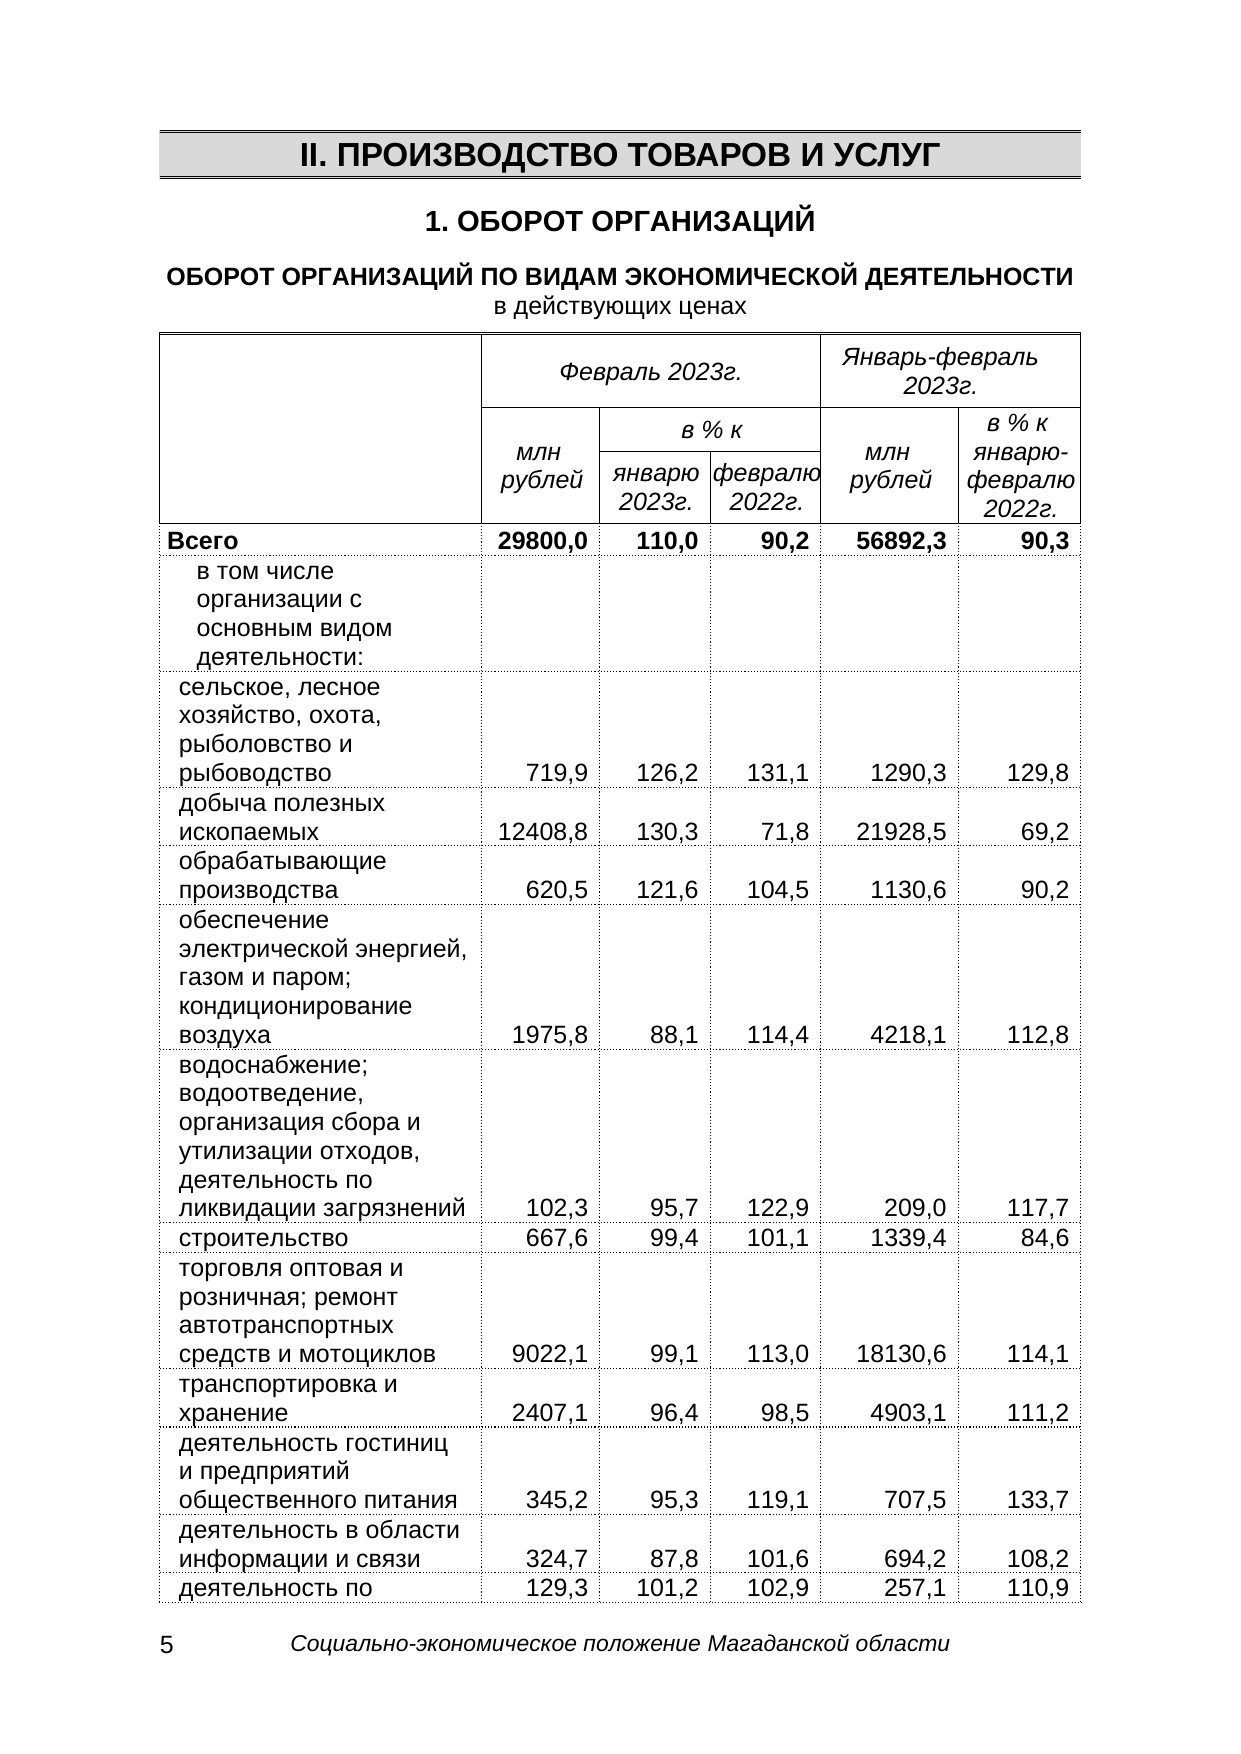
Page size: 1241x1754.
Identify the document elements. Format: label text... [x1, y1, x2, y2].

table_cell [710, 555, 821, 671]
table_cell 1339,4 [821, 1222, 958, 1252]
table_cell 209,0 [821, 1049, 958, 1222]
table_cell 87,8 [600, 1514, 710, 1572]
table_cell 2407,1 [481, 1368, 600, 1426]
table_cell 56892,3 [821, 524, 958, 554]
table_cell 122,9 [710, 1049, 821, 1222]
table_cell в % к январю-февралю 2022г. [959, 408, 1080, 523]
table_cell 101,6 [710, 1514, 821, 1572]
table_cell 110,0 [600, 524, 710, 554]
table_cell 114,1 [958, 1252, 1081, 1368]
table_cell 117,7 [958, 1049, 1081, 1222]
table_cell 4903,1 [821, 1368, 958, 1426]
table_cell 102,3 [481, 1049, 600, 1222]
table_cell 257,1 [821, 1572, 958, 1602]
table_cell в % к [600, 408, 820, 451]
table_cell млн рублей [821, 408, 958, 523]
table_cell 98,5 [710, 1368, 821, 1426]
table_cell 29800,0 [481, 524, 600, 554]
table_cell [958, 555, 1081, 671]
table_header [160, 335, 481, 523]
subtitle 1. ОБОРОТ ОРГАНИЗАЦИЙ [159, 204, 1081, 237]
text ОБОРОТ ОРГАНИЗАЦИЙ ПО ВИДАМ ЭКОНОМИЧЕСКОЙ ДЕЯТЕЛЬНОСТИ в действующих ценах [159, 262, 1081, 320]
table_cell 4218,1 [821, 904, 958, 1048]
table_cell 90,2 [710, 524, 821, 554]
table_cell деятельность гостиниц и предприятий общественного питания [160, 1426, 481, 1514]
table_cell 101,2 [600, 1572, 710, 1602]
table_cell 104,5 [710, 845, 821, 904]
table_cell 71,8 [710, 787, 821, 845]
table_cell сельское, лесное хозяйство, охота, рыболовство и рыбоводство [160, 671, 481, 787]
table_cell 69,2 [958, 787, 1081, 845]
table_header Февраль 2023г. [482, 335, 820, 407]
table_cell 130,3 [600, 787, 710, 845]
table_cell 129,3 [481, 1572, 600, 1602]
table_cell 620,5 [481, 845, 600, 904]
table_cell водоснабжение; водоотведение, организация сбора и утилизации отходов, деятельность по ликвидации загрязнений [160, 1049, 481, 1222]
table_cell 88,1 [600, 904, 710, 1048]
table_cell обрабатывающие производства [160, 845, 481, 904]
table_cell 129,8 [958, 671, 1081, 787]
table_cell 694,2 [821, 1514, 958, 1572]
table_cell 126,2 [600, 671, 710, 787]
table_cell торговля оптовая и розничная; ремонт автотранспортных средств и мотоциклов [160, 1252, 481, 1368]
table_cell 111,2 [958, 1368, 1081, 1426]
subtitle II. ПРОИЗВОДСТВО ТОВАРОВ И УСЛУГ [159, 133, 1081, 179]
table_cell [821, 555, 958, 671]
table_cell 719,9 [481, 671, 600, 787]
table_cell Всего [160, 524, 481, 554]
table_cell 96,4 [600, 1368, 710, 1426]
table_cell строительство [160, 1222, 481, 1252]
table_cell в том числе организации с основным видом деятельности: [160, 555, 481, 671]
table_header Январь-февраль 2023г. [821, 335, 1080, 407]
table_cell 131,1 [710, 671, 821, 787]
table_cell 108,2 [958, 1514, 1081, 1572]
table_cell 1290,3 [821, 671, 958, 787]
table_cell 95,3 [600, 1426, 710, 1514]
table_cell 99,1 [600, 1252, 710, 1368]
table_cell 133,7 [958, 1426, 1081, 1514]
table_cell 114,4 [710, 904, 821, 1048]
table_cell [481, 555, 600, 671]
table_cell 113,0 [710, 1252, 821, 1368]
table_cell 707,5 [821, 1426, 958, 1514]
table_cell 121,6 [600, 845, 710, 904]
table_cell 18130,6 [821, 1252, 958, 1368]
table_cell 1130,6 [821, 845, 958, 904]
table_cell 345,2 [481, 1426, 600, 1514]
table_cell февралю 2022г. [711, 452, 820, 523]
table_cell 1975,8 [481, 904, 600, 1048]
table_cell 90,3 [958, 524, 1081, 554]
table_cell 95,7 [600, 1049, 710, 1222]
table_cell млн рублей [482, 408, 599, 523]
table_cell 90,2 [958, 845, 1081, 904]
table_cell 112,8 [958, 904, 1081, 1048]
table_cell транспортировка и хранение [160, 1368, 481, 1426]
table_cell 9022,1 [481, 1252, 600, 1368]
table_cell 110,9 [958, 1572, 1081, 1602]
table_cell 102,9 [710, 1572, 821, 1602]
table_cell 101,1 [710, 1222, 821, 1252]
table_cell 119,1 [710, 1426, 821, 1514]
table_cell 84,6 [958, 1222, 1081, 1252]
table_cell 324,7 [481, 1514, 600, 1572]
table_cell 21928,5 [821, 787, 958, 845]
table_cell обеспечение электрической энергией, газом и паром; кондиционирование воздуха [160, 904, 481, 1048]
table_cell январю 2023г. [600, 452, 710, 523]
table_cell деятельность в области информации и связи [160, 1514, 481, 1572]
table_cell добыча полезных ископаемых [160, 787, 481, 845]
table_cell 667,6 [481, 1222, 600, 1252]
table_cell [160, 1572, 481, 1602]
table_cell 12408,8 [481, 787, 600, 845]
table_cell [600, 555, 710, 671]
table_cell 99,4 [600, 1222, 710, 1252]
